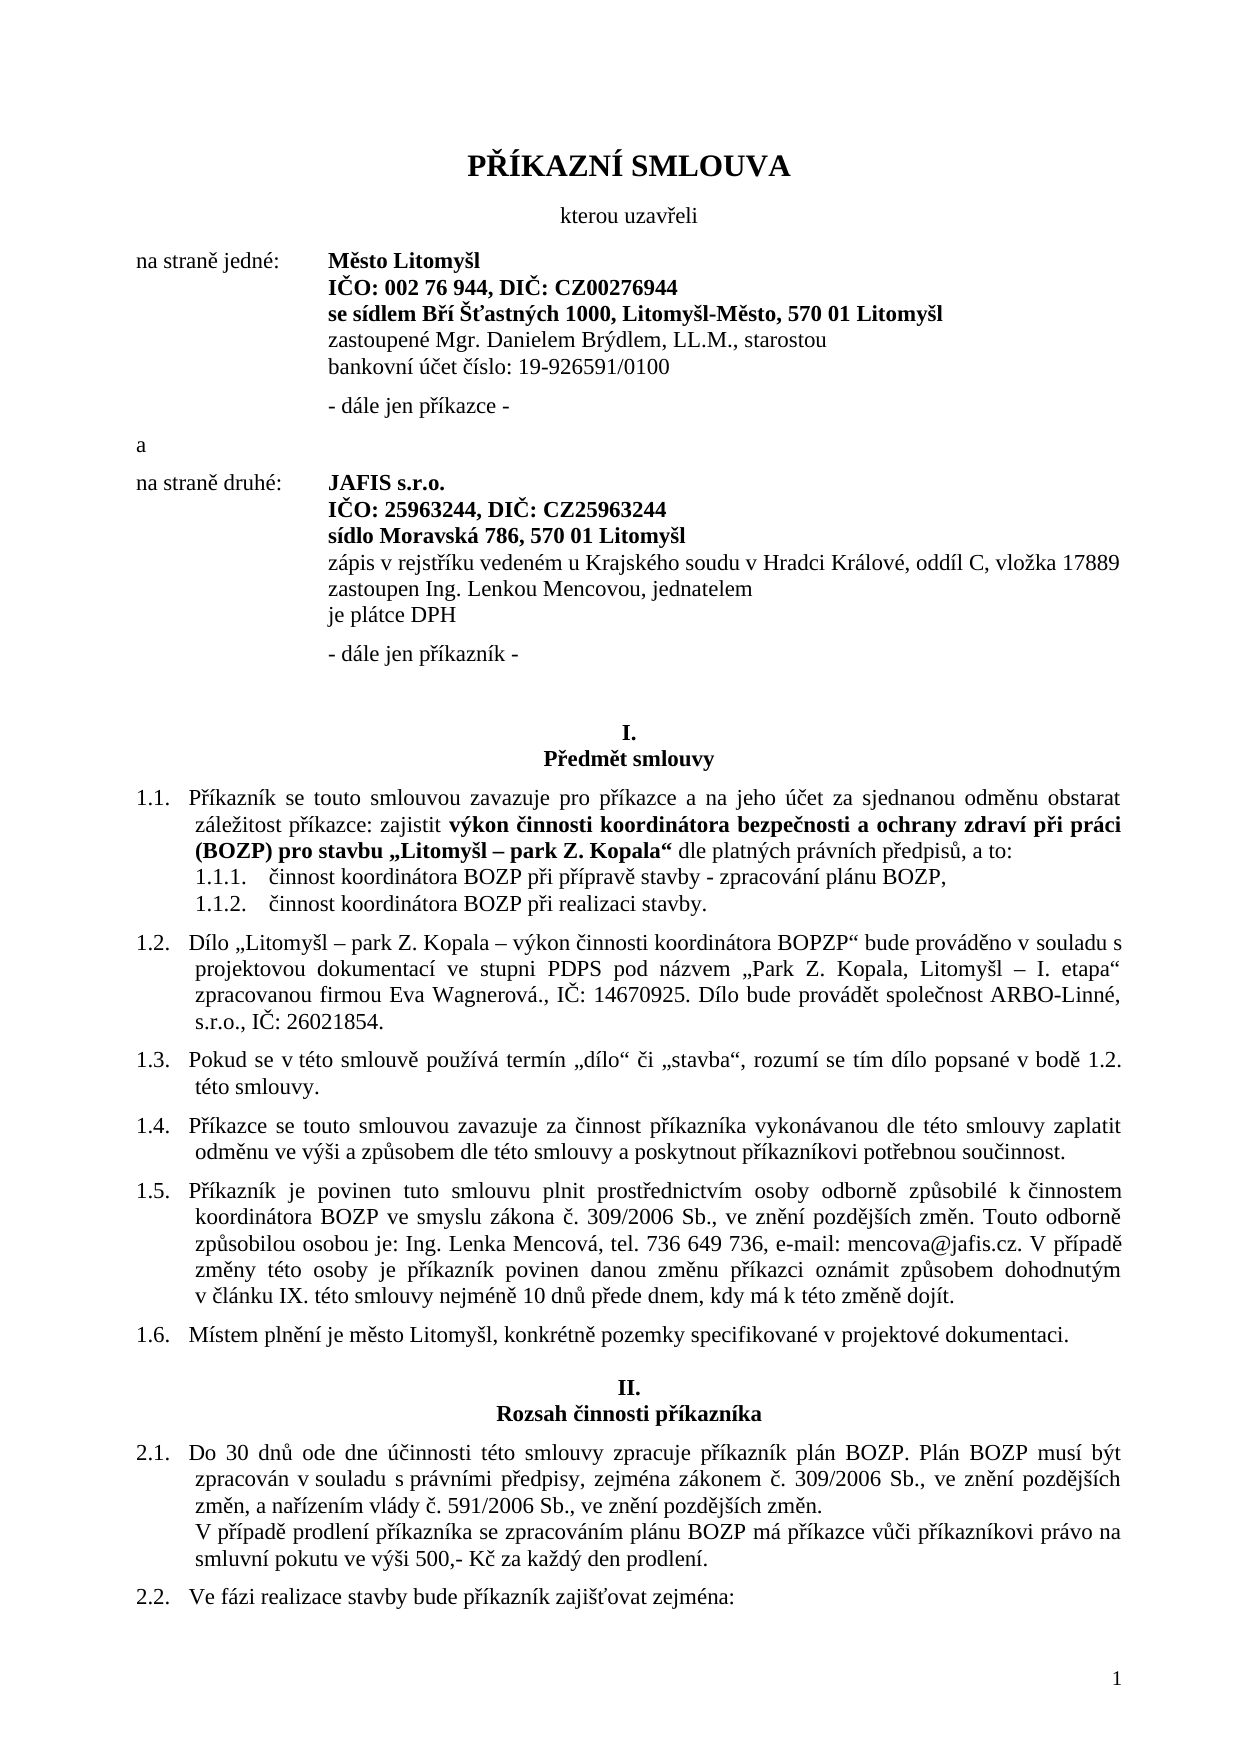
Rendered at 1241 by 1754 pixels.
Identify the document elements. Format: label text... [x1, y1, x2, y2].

text - dále jen příkazník - [136, 640, 1122, 666]
text I. [136, 719, 1122, 746]
text IČO: 25963244, DIČ: CZ25963244 [136, 496, 1122, 522]
text zastoupené Mgr. Danielem Brýdlem, LL.M., starostou [136, 327, 1122, 353]
text Rozsah činnosti příkazníka [136, 1400, 1122, 1427]
text a [136, 431, 1122, 457]
list činnost koordinátora BOZP při realizaci stavby. [195, 890, 1122, 916]
list Místem plnění je město Litomyšl, konkrétně pozemky specifikované v projektové dokumentaci. [136, 1321, 1122, 1348]
text je plátce DPH [136, 601, 1122, 628]
text zastoupen Ing. Lenkou Mencovou, jednatelem [136, 575, 1122, 601]
text zápis v rejstříku vedeném u Krajského soudu v Hradci Králové, oddíl C, vložka 17889 [136, 548, 1122, 575]
text sídlo Moravská 786, 570 01 Litomyšl [136, 522, 1122, 548]
text V případě prodlení příkazníka se zpracováním plánu BOZP má příkazce vůči příkazníkovi právo na smluvní pokutu ve výši 500,- Kč za každý den prodlení. [195, 1518, 1122, 1571]
list Do 30 dnů ode dne účinnosti této smlouvy zpracuje příkazník plán BOZP. Plán BOZP musí být zpracován v souladu s právními předpisy, zejména zákonem č. 309/2006 Sb., ve znění pozdějších změn, a nařízením vlády č. 591/2006 Sb., ve znění pozdějších změn. [136, 1439, 1122, 1518]
text II. [136, 1374, 1122, 1400]
list Příkazce se touto smlouvou zavazuje za činnost příkazníka vykonávanou dle této smlouvy zaplatit odměnu ve výši a způsobem dle této smlouvy a poskytnout příkazníkovi potřebnou součinnost. [136, 1112, 1122, 1164]
list Příkazník je povinen tuto smlouvu plnit prostřednictvím osoby odborně způsobilé k činnostem koordinátora BOZP ve smyslu zákona č. 309/2006 Sb., ve znění pozdějších změn. Touto odborně způsobilou osobou je: Ing. Lenka Mencová, tel. 736 649 736, e-mail: mencova@jafis.cz. V případě změny této osoby je příkazník povinen danou změnu příkazci oznámit způsobem dohodnutým v článku IX. této smlouvy nejméně 10 dnů přede dnem, kdy má k této změně dojít. [136, 1177, 1122, 1309]
text na straně jedné: Město Litomyšl [136, 247, 1122, 274]
text kterou uzavřeli [136, 202, 1122, 229]
text Předmět smlouvy [136, 746, 1122, 772]
list činnost koordinátora BOZP při přípravě stavby - zpracování plánu BOZP, [195, 863, 1122, 890]
text na straně druhé: JAFIS s.r.o. [136, 469, 1122, 496]
list Příkazník se touto smlouvou zavazuje pro příkazce a na jeho účet za sjednanou odměnu obstarat záležitost příkazce: zajistit výkon činnosti koordinátora bezpečnosti a ochrany zdraví při práci (BOZP) pro stavbu „Litomyšl – park Z. Kopala“ dle platných právních předpisů, a to: [136, 784, 1122, 863]
list Pokud se v této smlouvě používá termín „dílo“ či „stavba“, rozumí se tím dílo popsané v bodě 1.2. této smlouvy. [136, 1047, 1122, 1099]
text se sídlem Bří Šťastných 1000, Litomyšl-Město, 570 01 Litomyšl [136, 300, 1122, 327]
text - dále jen příkazce - [136, 392, 1122, 418]
list Ve fázi realizace stavby bude příkazník zajišťovat zejména: [136, 1583, 1122, 1610]
text PŘÍKAZNÍ SMLOUVA [136, 148, 1122, 184]
list Dílo „Litomyšl – park Z. Kopala – výkon činnosti koordinátora BOPZP“ bude prováděno v souladu s projektovou dokumentací ve stupni PDPS pod názvem „Park Z. Kopala, Litomyšl – I. etapa“ zpracovanou firmou Eva Wagnerová., IČ: 14670925. Dílo bude provádět společnost ARBO-Linné, s.r.o., IČ: 26021854. [136, 929, 1122, 1034]
text IČO: 002 76 944, DIČ: CZ00276944 [136, 274, 1122, 300]
text bankovní účet číslo: 19-926591/0100 [136, 353, 1122, 379]
